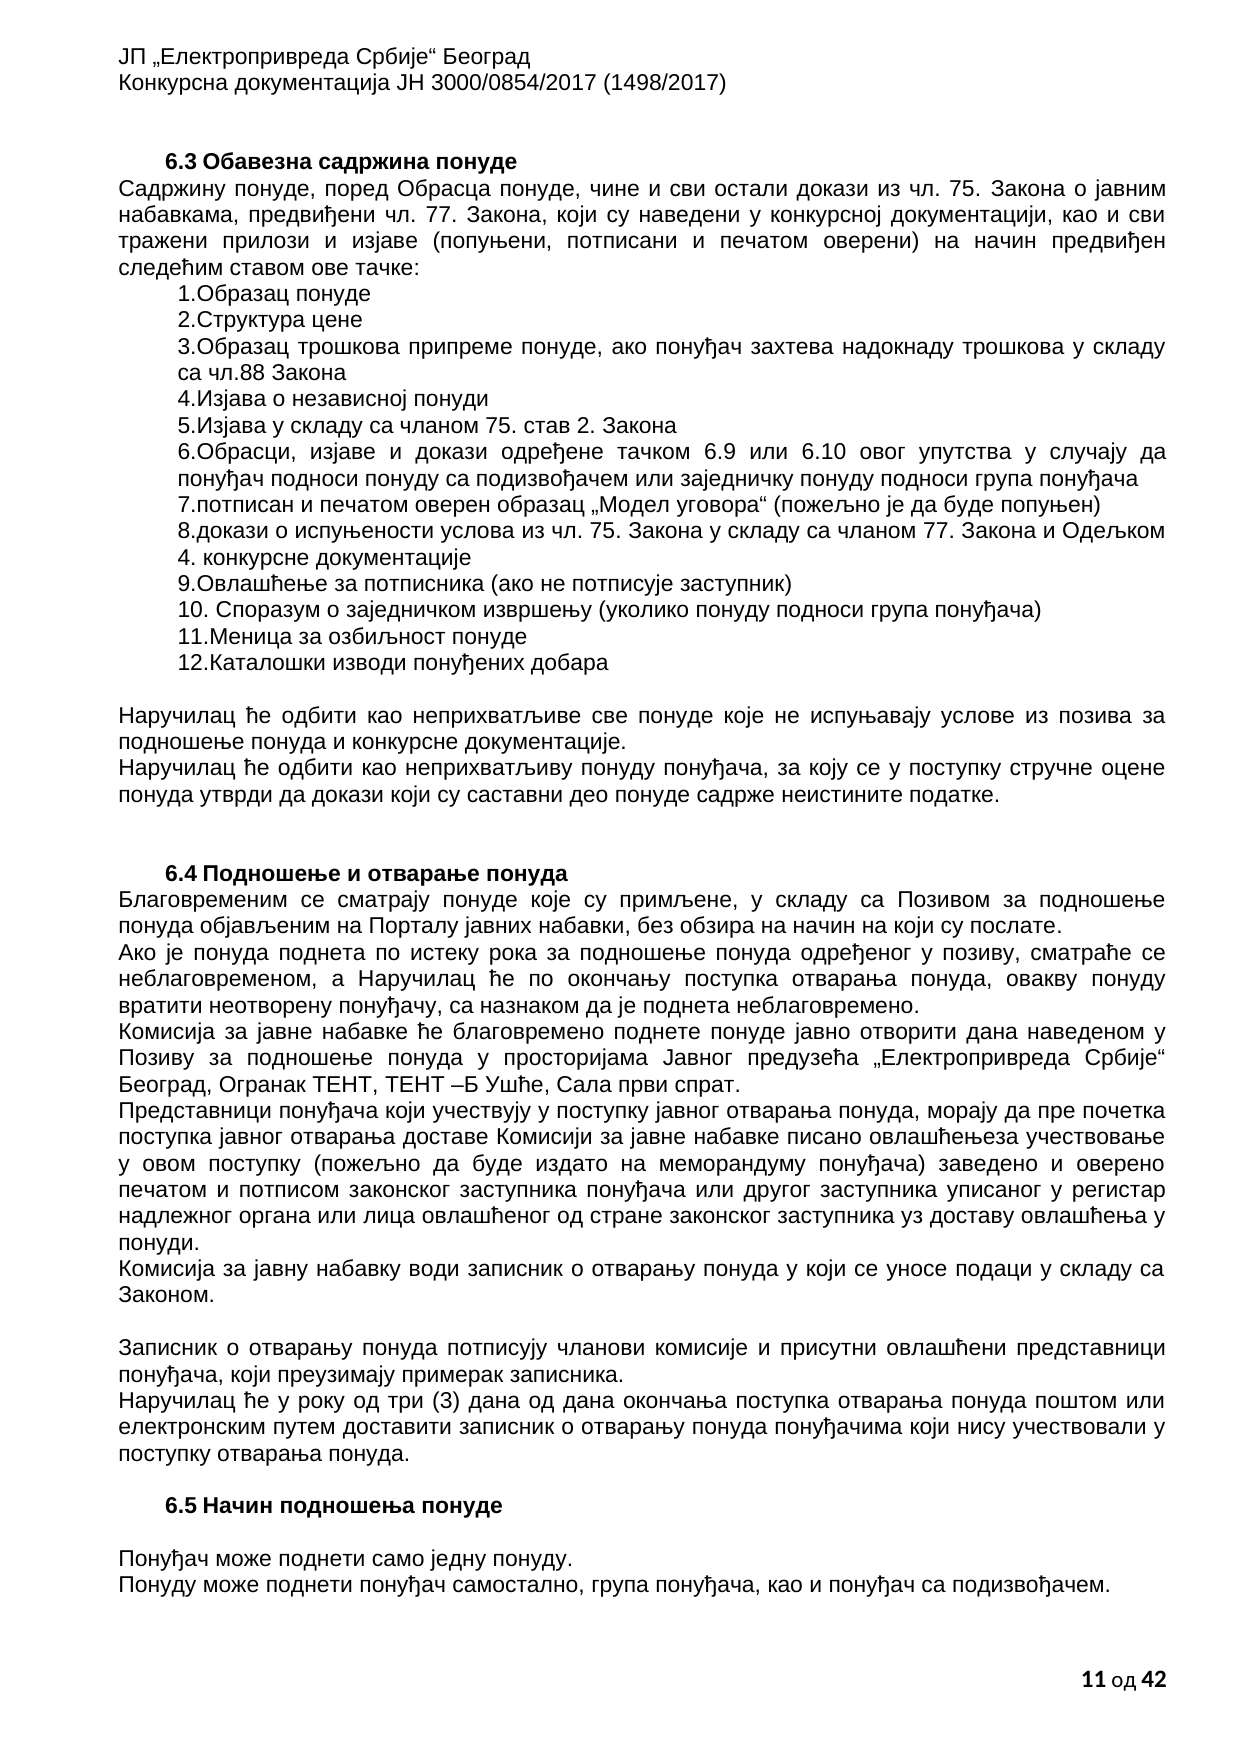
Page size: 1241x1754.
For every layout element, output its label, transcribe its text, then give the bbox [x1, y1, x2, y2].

text 10. Споразум о заједничком извршењу (уколико понуду подноси група понуђача) [177, 596, 1166, 623]
text 5.Изјава у складу са чланом 75. став 2. Закона [177, 412, 1166, 438]
list Начин подношења понуде [165, 1492, 1166, 1519]
text 7.потписан и печатом оверен образац „Модел уговора“ (пожељно је да буде попуњен) [177, 491, 1166, 517]
list Обавезна садржина понуде [165, 148, 1166, 174]
list Подношење и отварање понуда [165, 860, 1166, 886]
text Наручилац ће одбити као неприхватљиве све понуде које не испуњавају услове из позива за подношење понуда и конкурсне документације. [118, 702, 1166, 754]
text 2.Структура цене [177, 306, 1166, 333]
text 8.докази о испуњености услова из чл. 75. Закона у складу са чланом 77. Закона и Одељком 4. конкурсне документације [177, 517, 1166, 570]
text Записник о отварању понуда потписују чланови комисије и присутни овлашћени представници понуђача, који преузимају примерак записника. [118, 1334, 1166, 1387]
text Комисија за јавну набавку води записник о отварању понуда у који се уносе подаци у складу са Законом. [118, 1255, 1166, 1308]
text Представници понуђача који учествују у поступку јавног отварања понуда, морају да пре почетка поступка јавног отварања доставе Комисији за јавне набавке писано овлашћењеза учествовање у овом поступку (пожељно да буде издато на меморандуму понуђача) заведено и оверено печатом и потписом законског заступника понуђача или другог заступника уписаног у регистар надлежног органа или лица овлашћеног од стране законског заступника уз доставу овлашћења у понуди. [118, 1097, 1166, 1255]
text Наручилац ће одбити као неприхватљиву понуду понуђача, за коју се у поступку стручне оцене понуда утврди да докази који су саставни део понуде садрже неистините податке. [118, 754, 1166, 807]
text Комисија за јавне набавке ће благовремено поднете понуде јавно отворити дана наведеном у Позиву за подношење понуда у просторијама Јавног предузећа „Електропривреда Србије“ Београд, Огранак ТЕНТ, ТЕНТ –Б Ушће, Сала први спрат. [118, 1018, 1166, 1097]
text 9.Овлашћење за потписника (ако не потписује заступник) [177, 570, 1166, 596]
text Понуду може поднети понуђач самостално, група понуђача, као и понуђач са подизвођачем. [118, 1571, 1166, 1598]
text Понуђач може поднети само једну понуду. [118, 1545, 1166, 1571]
text Наручилац ће у року од три (3) дана од дана окончања поступка отварања понуда поштом или електронским путем доставити записник о отварању понуда понуђачима који нису учествовали у поступку отварања понуда. [118, 1387, 1166, 1466]
text 6.Обрасци, изјаве и докази одређене тачком 6.9 или 6.10 овог упутства у случају да понуђач подноси понуду са подизвођачем или заједничку понуду подноси група понуђача [177, 438, 1166, 491]
text Благовременим се сматрају понуде које су примљене, у складу са Позивом за подношење понуда објављеним на Порталу јавних набавки, без обзира на начин на који су послате. [118, 886, 1166, 939]
text 4.Изјава о независној понуди [177, 385, 1166, 412]
text 1.Образац понуде [177, 280, 1166, 306]
text 11.Меница за озбиљност понуде [177, 623, 1166, 649]
text Садржину понуде, поред Обрасца понуде, чине и сви остали докази из чл. 75. Закона о јавним набавкама, предвиђени чл. 77. Закона, који су наведени у конкурсној документацији, као и сви тражени прилози и изјаве (попуњени, потписани и печатом оверени) на начин предвиђен следећим ставом ове тачке: [118, 174, 1166, 280]
text Ако је понуда поднета по истеку рока за подношење понуда одређеног у позиву, сматраће се неблаговременом, а Наручилац ће по окончању поступка отварања понуда, овакву понуду вратити неотворену понуђачу, са назнаком да је поднета неблаговремено. [118, 939, 1166, 1018]
text 12.Каталошки изводи понуђених добара [177, 649, 1166, 675]
text 3.Образац трошкова припреме понуде, ако понуђач захтева надокнаду трошкова у складу са чл.88 Закона [177, 333, 1166, 385]
